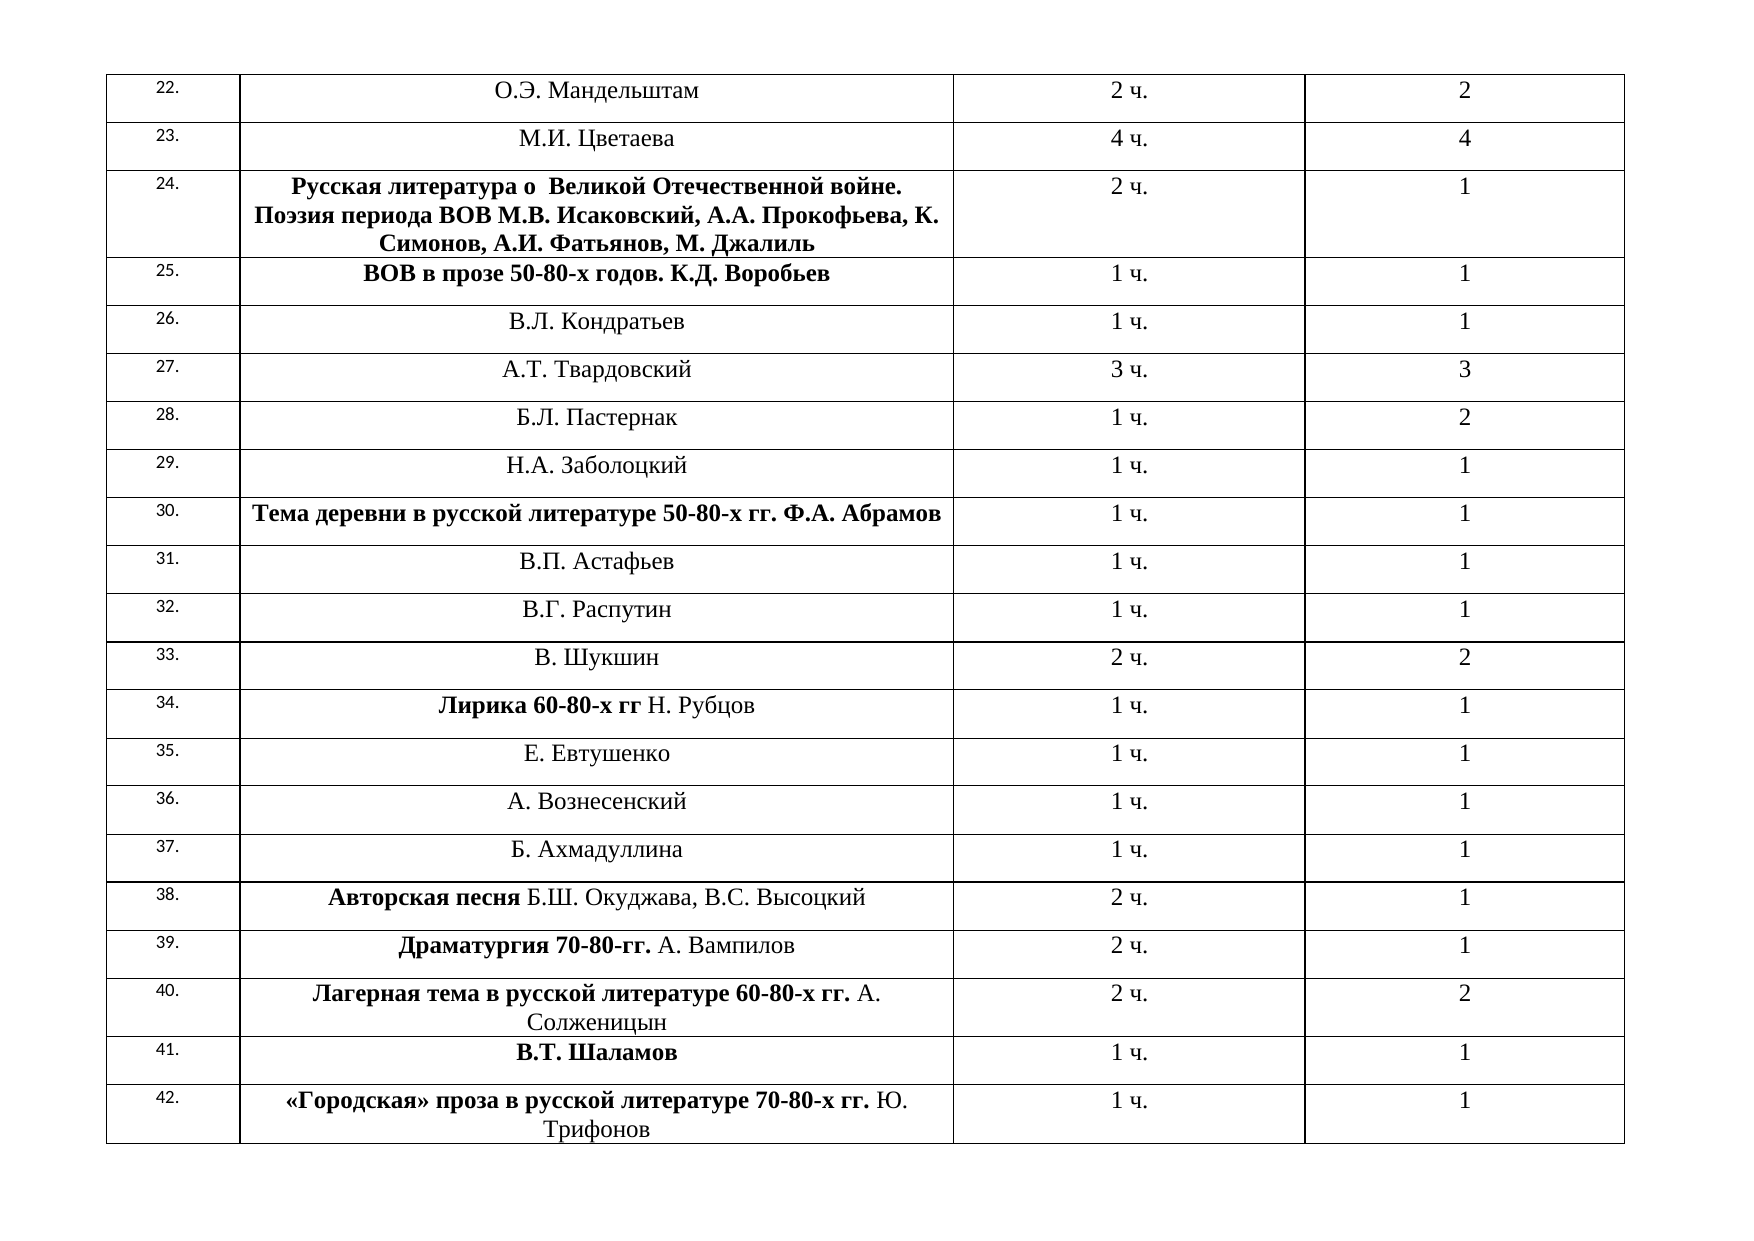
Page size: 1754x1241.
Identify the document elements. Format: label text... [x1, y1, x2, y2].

table_cell 1 [1306, 883, 1624, 929]
table_cell 1 [1306, 306, 1624, 353]
table_cell О.Э. Мандельштам [241, 75, 953, 122]
table_cell [107, 546, 239, 593]
table_cell Б. Ахмадуллина [241, 835, 953, 881]
table_cell ВОВ в прозе 50-80-х годов. К.Д. Воробьев [241, 258, 953, 305]
table_cell Русская литература о Великой Отечественной войне. Поэзия периода ВОВ М.В. Исаковский, А.А. Прокофьева, К. Симонов, А.И. Фатьянов, М. Джалиль [241, 171, 953, 257]
table_cell 2 [1306, 402, 1624, 449]
table_cell [107, 171, 239, 257]
table_cell [107, 354, 239, 401]
table_cell Б.Л. Пастернак [241, 402, 953, 449]
table_cell [107, 1085, 239, 1143]
table_cell [107, 786, 239, 833]
table_cell 2 [1306, 75, 1624, 122]
table_cell 2 ч. [954, 75, 1304, 122]
table_cell [107, 931, 239, 977]
table_cell В.Л. Кондратьев [241, 306, 953, 353]
table_cell [107, 498, 239, 545]
table_cell [107, 123, 239, 170]
table_cell 1 ч. [954, 739, 1304, 785]
table_cell 3 [1306, 354, 1624, 401]
table_cell 1 ч. [954, 402, 1304, 449]
table_cell Тема деревни в русской литературе 50-80-х гг. Ф.А. Абрамов [241, 498, 953, 545]
table_cell 1 [1306, 1037, 1624, 1084]
table_cell [107, 739, 239, 785]
table_cell 3 ч. [954, 354, 1304, 401]
table_cell 1 [1306, 258, 1624, 305]
table_cell [107, 450, 239, 497]
table_cell 2 ч. [954, 643, 1304, 689]
table_cell [107, 690, 239, 737]
table_cell Авторская песня Б.Ш. Окуджава, В.С. Высоцкий [241, 883, 953, 929]
table_cell 2 ч. [954, 979, 1304, 1036]
table_cell [107, 979, 239, 1036]
table_cell В.Т. Шаламов [241, 1037, 953, 1084]
table_cell 1 [1306, 171, 1624, 257]
table_cell 2 ч. [954, 931, 1304, 977]
table_cell М.И. Цветаева [241, 123, 953, 170]
table_cell 1 [1306, 498, 1624, 545]
table_cell 1 [1306, 739, 1624, 785]
table_cell 1 [1306, 1085, 1624, 1143]
table_cell [107, 75, 239, 122]
table_cell Н.А. Заболоцкий [241, 450, 953, 497]
table_cell А. Вознесенский [241, 786, 953, 833]
table_cell [107, 643, 239, 689]
table_cell 4 ч. [954, 123, 1304, 170]
table_cell [107, 883, 239, 929]
table_cell [107, 306, 239, 353]
table_cell 1 [1306, 835, 1624, 881]
table_cell 4 [1306, 123, 1624, 170]
table_cell 2 [1306, 979, 1624, 1036]
table_cell [107, 835, 239, 881]
table_cell [107, 258, 239, 305]
table_cell 1 ч. [954, 258, 1304, 305]
table_cell 1 [1306, 546, 1624, 593]
table_cell 2 ч. [954, 883, 1304, 929]
table_cell 1 ч. [954, 546, 1304, 593]
table_cell 1 [1306, 786, 1624, 833]
table_cell 1 ч. [954, 306, 1304, 353]
table_cell 1 ч. [954, 786, 1304, 833]
table_cell 1 ч. [954, 594, 1304, 641]
table_cell В. Шукшин [241, 643, 953, 689]
table_cell Е. Евтушенко [241, 739, 953, 785]
table_cell 1 ч. [954, 1085, 1304, 1143]
table_cell [107, 402, 239, 449]
table_cell 1 ч. [954, 450, 1304, 497]
table_cell 1 ч. [954, 690, 1304, 737]
table_cell [107, 594, 239, 641]
table_cell Лагерная тема в русской литературе 60-80-х гг. А. Солженицын [241, 979, 953, 1036]
table_cell «Городская» проза в русской литературе 70-80-х гг. Ю. Трифонов [241, 1085, 953, 1143]
table_cell А.Т. Твардовский [241, 354, 953, 401]
table_cell 1 [1306, 931, 1624, 977]
table_cell 2 [1306, 643, 1624, 689]
table_cell Драматургия 70-80-гг. А. Вампилов [241, 931, 953, 977]
table_cell 1 ч. [954, 1037, 1304, 1084]
table_cell В.Г. Распутин [241, 594, 953, 641]
table_cell Лирика 60-80-х гг Н. Рубцов [241, 690, 953, 737]
table_cell 1 [1306, 594, 1624, 641]
table_cell 1 [1306, 450, 1624, 497]
table_cell 1 ч. [954, 835, 1304, 881]
table_cell [107, 1037, 239, 1084]
table_cell В.П. Астафьев [241, 546, 953, 593]
table_cell 2 ч. [954, 171, 1304, 257]
table_cell 1 [1306, 690, 1624, 737]
table_cell 1 ч. [954, 498, 1304, 545]
